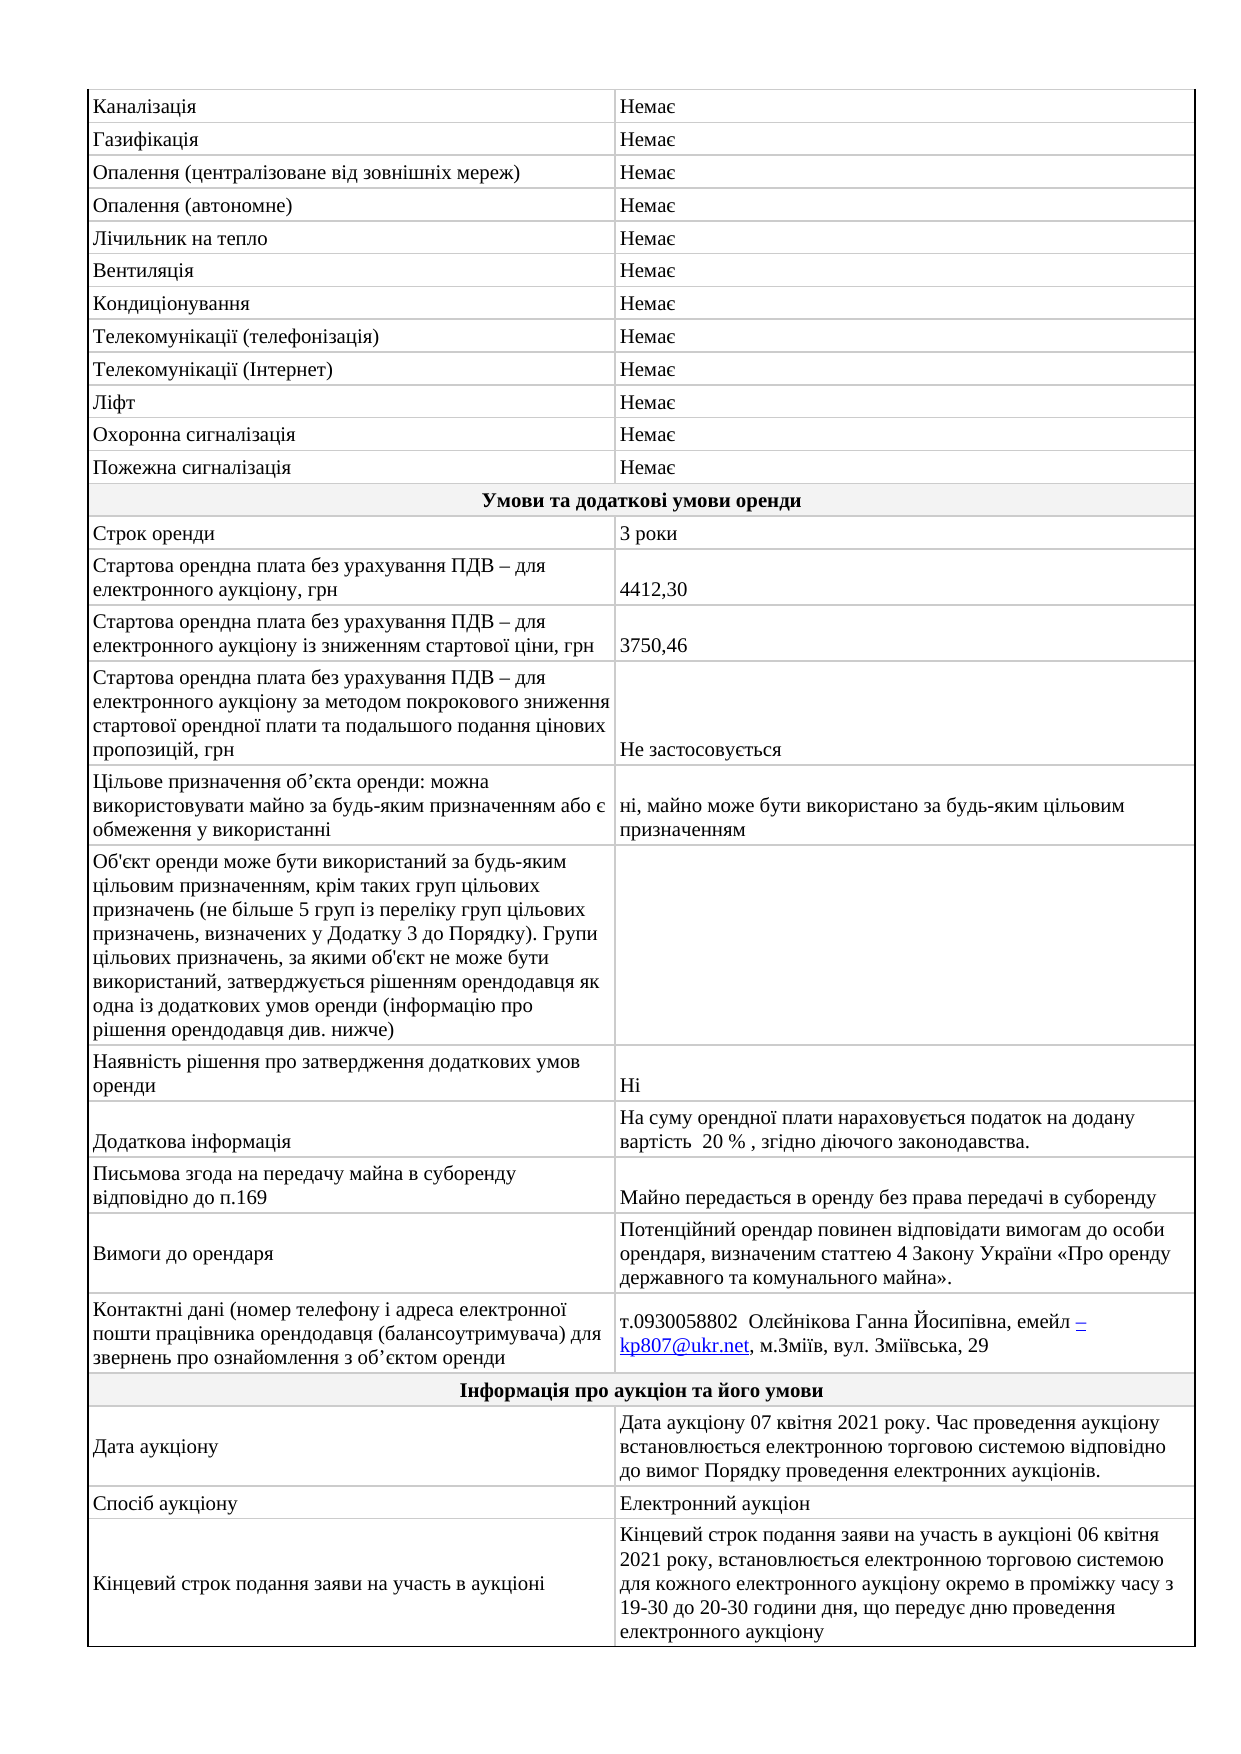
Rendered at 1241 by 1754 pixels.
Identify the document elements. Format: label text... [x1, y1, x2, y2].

table_cell Немає [616, 222, 1194, 253]
table_cell Кондиціонування [89, 287, 614, 318]
table_cell Не застосовується [616, 662, 1194, 764]
table_cell Стартова орендна плата без урахування ПДВ – для електронного аукціону, грн [89, 550, 614, 604]
table_cell Телекомунікації (Інтернет) [89, 353, 614, 384]
table_cell Цільове призначення об’єкта оренди: можна використовувати майно за будь-яким призначенням або є обмеження у використанні [89, 766, 614, 844]
table_cell Кінцевий строк подання заяви на участь в аукціоні [89, 1519, 614, 1646]
table_cell Вимоги до орендаря [89, 1214, 614, 1292]
table_cell 3750,46 [616, 606, 1194, 660]
table_cell Немає [616, 90, 1194, 121]
table_cell Охоронна сигналізація [89, 418, 614, 449]
table_cell Вентиляція [89, 254, 614, 286]
table_cell Строк оренди [89, 517, 614, 548]
table_cell Немає [616, 189, 1194, 220]
table_cell Дата аукціону 07 квітня 2021 року. Час проведення аукціону встановлюється електронною торговою системою відповідно до вимог Порядку проведення електронних аукціонів. [616, 1407, 1194, 1485]
table_cell Немає [616, 254, 1194, 286]
table_cell Інформація про аукціон та його умови [89, 1374, 1194, 1405]
table_cell Потенційний орендар повинен відповідати вимогам до особи орендаря, визначеним статтею 4 Закону України «Про оренду державного та комунального майна». [616, 1214, 1194, 1292]
table_cell Наявність рішення про затвердження додаткових умов оренди [89, 1046, 614, 1100]
table_cell Кінцевий строк подання заяви на участь в аукціоні 06 квітня 2021 року, встановлюється електронною торговою системою для кожного електронного аукціону окремо в проміжку часу з 19-30 до 20-30 години дня, що передує дню проведення електронного аукціону [616, 1519, 1194, 1646]
table_cell Електронний аукціон [616, 1487, 1194, 1518]
table_cell На суму орендної плати нараховується податок на додану вартість 20 % , згідно діючого законодавства. [616, 1102, 1194, 1156]
table_cell Пожежна сигналізація [89, 451, 614, 482]
table_cell Лічильник на тепло [89, 222, 614, 253]
table_cell ні, майно може бути використано за будь-яким цільовим призначенням [616, 766, 1194, 844]
table_cell Немає [616, 418, 1194, 449]
table_cell Письмова згода на передачу майна в суборенду відповідно до п.169 [89, 1158, 614, 1212]
table_cell Немає [616, 123, 1194, 154]
table_cell Газифікація [89, 123, 614, 154]
table_cell Ліфт [89, 386, 614, 417]
table_cell Майно передається в оренду без права передачі в суборенду [616, 1158, 1194, 1212]
table_cell [616, 846, 1194, 1044]
table_cell Об'єкт оренди може бути використаний за будь-яким цільовим призначенням, крім таких груп цільових призначень (не більше 5 груп із переліку груп цільових призначень, визначених у Додатку 3 до Порядку). Групи цільових призначень, за якими об'єкт не може бути використаний, затверджується рішенням орендодавця як одна із додаткових умов оренди (інформацію про рішення орендодавця див. нижче) [89, 846, 614, 1044]
table_cell Спосіб аукціону [89, 1487, 614, 1518]
table_cell Немає [616, 156, 1194, 187]
table_cell Додаткова інформація [89, 1102, 614, 1156]
table_cell Дата аукціону [89, 1407, 614, 1485]
table_cell Контактні дані (номер телефону і адреса електронної пошти працівника орендодавця (балансоутримувача) для звернень про ознайомлення з об’єктом оренди [89, 1294, 614, 1372]
table_cell Опалення (автономне) [89, 189, 614, 220]
table_cell Немає [616, 353, 1194, 384]
table_cell Немає [616, 320, 1194, 351]
table_cell Немає [616, 287, 1194, 318]
table_cell Стартова орендна плата без урахування ПДВ – для електронного аукціону із зниженням стартової ціни, грн [89, 606, 614, 660]
table_cell Ні [616, 1046, 1194, 1100]
table_cell Телекомунікації (телефонізація) [89, 320, 614, 351]
table_cell Стартова орендна плата без урахування ПДВ – для електронного аукціону за методом покрокового зниження стартової орендної плати та подальшого подання цінових пропозицій, грн [89, 662, 614, 764]
table_cell Опалення (централізоване від зовнішніх мереж) [89, 156, 614, 187]
table_cell т.0930058802 Олєйнікова Ганна Йосипівна, емейл –kp807@ukr.net, м.Зміїв, вул. Зміївська, 29 [616, 1294, 1194, 1372]
table_cell Каналізація [89, 90, 614, 121]
table_cell 3 роки [616, 517, 1194, 548]
table_cell 4412,30 [616, 550, 1194, 604]
table_cell Умови та додаткові умови оренди [89, 484, 1194, 515]
table_cell Немає [616, 451, 1194, 482]
table_cell Немає [616, 386, 1194, 417]
